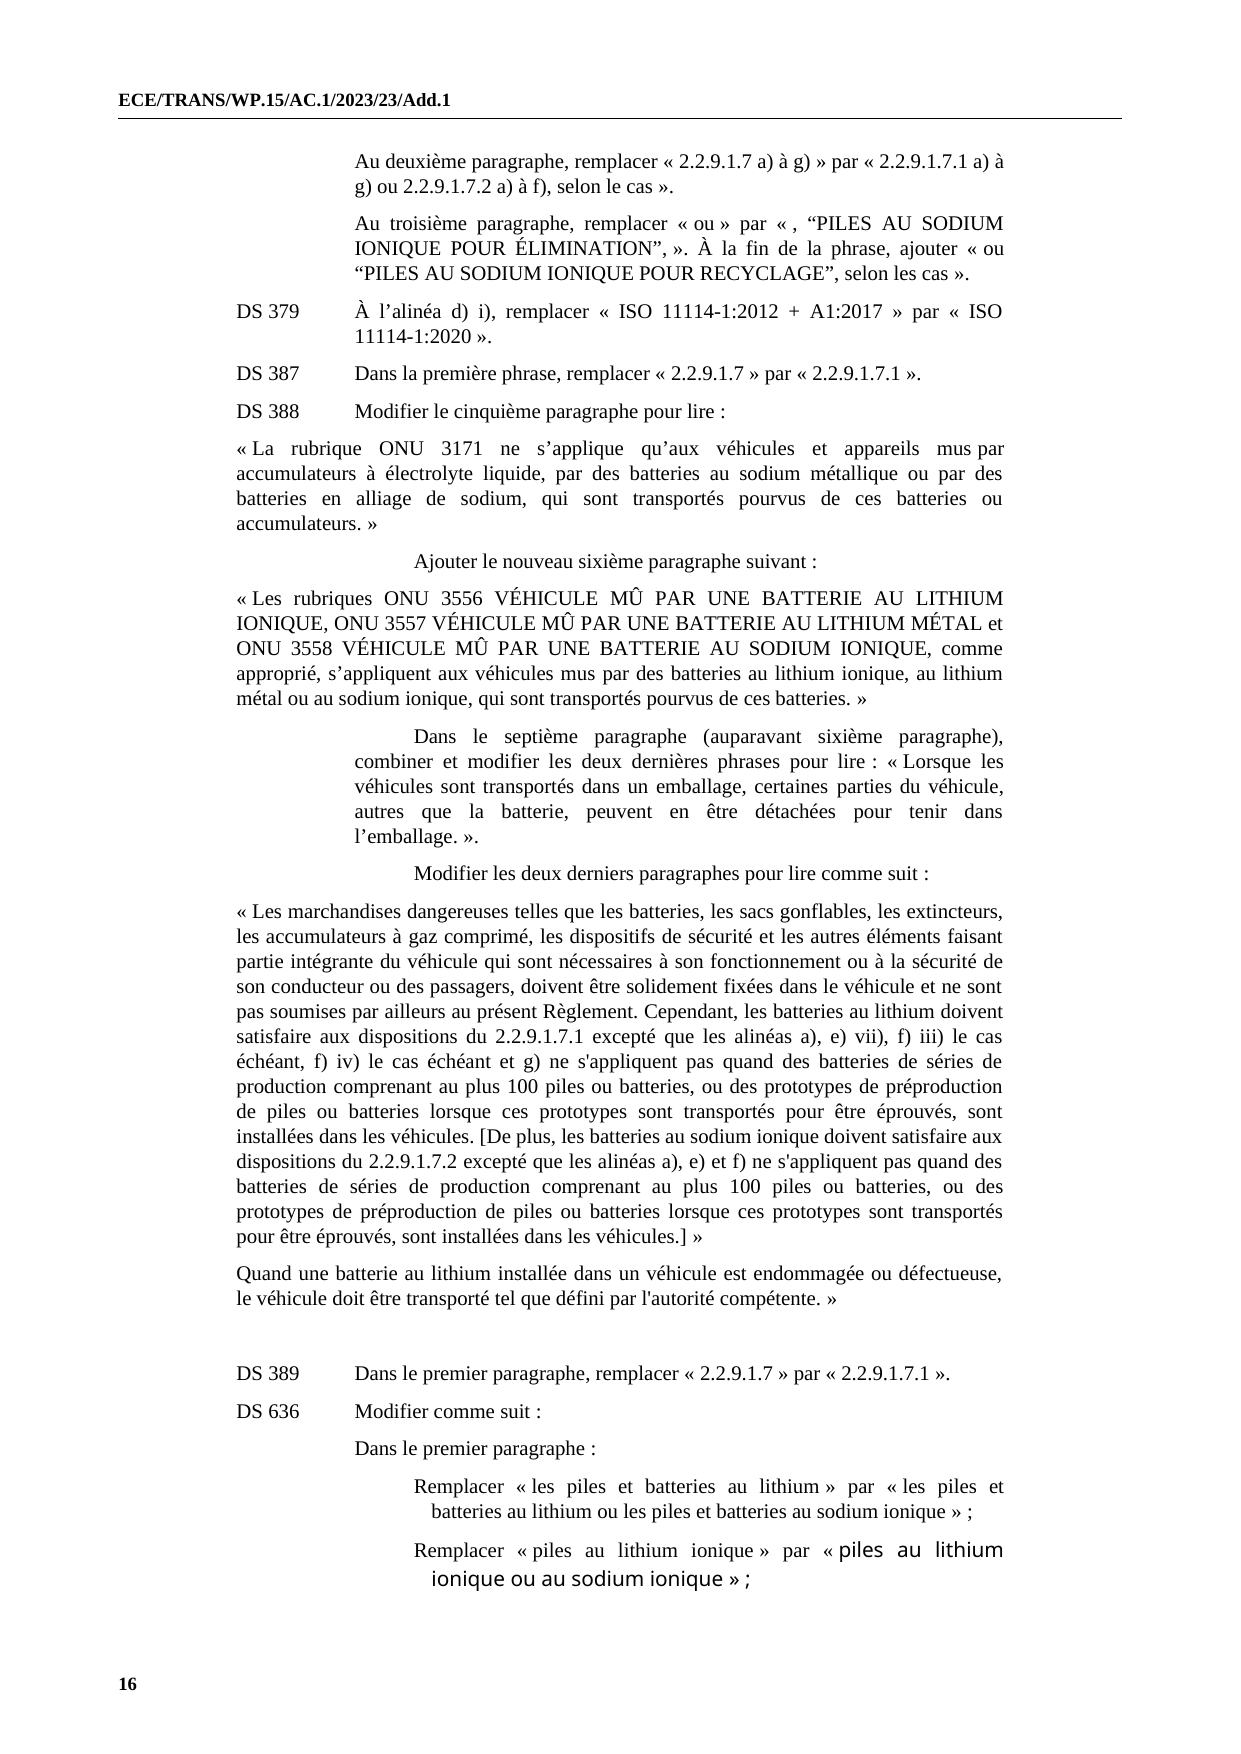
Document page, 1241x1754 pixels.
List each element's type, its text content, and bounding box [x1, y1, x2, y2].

text Dans le septième paragraphe (auparavant sixième paragraphe), combiner et modifier les deux dernières phrases pour lire : « Lorsque les véhicules sont transportés dans un emballage, certaines parties du véhicule, autres que la batterie, peuvent en être détachées pour tenir dans l’emballage. ». [236, 723, 1004, 848]
text DS 387 Dans la première phrase, remplacer « 2.2.9.1.7 » par « 2.2.9.1.7.1 ». [236, 360, 1004, 385]
text Remplacer « piles au lithium ionique » par « piles au lithium ionique ou au sodium ionique » ; [413, 1535, 1004, 1592]
text Ajouter le nouveau sixième paragraphe suivant : [236, 548, 1004, 573]
text DS 389 Dans le premier paragraphe, remplacer « 2.2.9.1.7 » par « 2.2.9.1.7.1 ». [236, 1360, 1004, 1385]
text Quand une batterie au lithium installée dans un véhicule est endommagée ou défectueuse, le véhicule doit être transporté tel que défini par l'autorité compétente. » [236, 1260, 1004, 1310]
text Modifier les deux derniers paragraphes pour lire comme suit : [236, 860, 1004, 885]
text Au troisième paragraphe, remplacer « ou » par « , “PILES AU SODIUM IONIQUE POUR ÉLIMINATION”, ». À la fin de la phrase, ajouter « ou “PILES AU SODIUM IONIQUE POUR RECYCLAGE”, selon les cas ». [236, 210, 1004, 285]
text DS 388 Modifier le cinquième paragraphe pour lire : [236, 398, 1004, 423]
text Dans le premier paragraphe : [354, 1435, 1004, 1460]
text « La rubrique ONU 3171 ne s’applique qu’aux véhicules et appareils mus par accumulateurs à électrolyte liquide, par des batteries au sodium métallique ou par des batteries en alliage de sodium, qui sont transportés pourvus de ces batteries ou accumulateurs. » [236, 435, 1004, 535]
text DS 379 À l’alinéa d) i), remplacer « ISO 11114-1:2012 + A1:2017 » par « ISO 11114-1:2020 ». [236, 298, 1004, 348]
text « Les rubriques ONU 3556 VÉHICULE MÛ PAR UNE BATTERIE AU LITHIUM IONIQUE, ONU 3557 VÉHICULE MÛ PAR UNE BATTERIE AU LITHIUM MÉTAL et ONU 3558 VÉHICULE MÛ PAR UNE BATTERIE AU SODIUM IONIQUE, comme approprié, s’appliquent aux véhicules mus par des batteries au lithium ionique, au lithium métal ou au sodium ionique, qui sont transportés pourvus de ces batteries. » [236, 585, 1004, 710]
text DS 636 Modifier comme suit : [236, 1398, 1004, 1423]
text « Les marchandises dangereuses telles que les batteries, les sacs gonflables, les extincteurs, les accumulateurs à gaz comprimé, les dispositifs de sécurité et les autres éléments faisant partie intégrante du véhicule qui sont nécessaires à son fonctionnement ou à la sécurité de son conducteur ou des passagers, doivent être solidement fixées dans le véhicule et ne sont pas soumises par ailleurs au présent Règlement. Cependant, les batteries au lithium doivent satisfaire aux dispositions du 2.2.9.1.7.1 excepté que les alinéas a), e) vii), f) iii) le cas échéant, f) iv) le cas échéant et g) ne s'appliquent pas quand des batteries de séries de production comprenant au plus 100 piles ou batteries, ou des prototypes de préproduction de piles ou batteries lorsque ces prototypes sont transportés pour être éprouvés, sont installées dans les véhicules. [De plus, les batteries au sodium ionique doivent satisfaire aux dispositions du 2.2.9.1.7.2 excepté que les alinéas a), e) et f) ne s'appliquent pas quand des batteries de séries de production comprenant au plus 100 piles ou batteries, ou des prototypes de préproduction de piles ou batteries lorsque ces prototypes sont transportés pour être éprouvés, sont installées dans les véhicules.] » [236, 898, 1004, 1248]
text Au deuxième paragraphe, remplacer « 2.2.9.1.7 a) à g) » par « 2.2.9.1.7.1 a) à g) ou 2.2.9.1.7.2 a) à f), selon le cas ». [236, 148, 1004, 198]
text Remplacer « les piles et batteries au lithium » par « les piles et batteries au lithium ou les piles et batteries au sodium ionique » ; [413, 1473, 1004, 1523]
